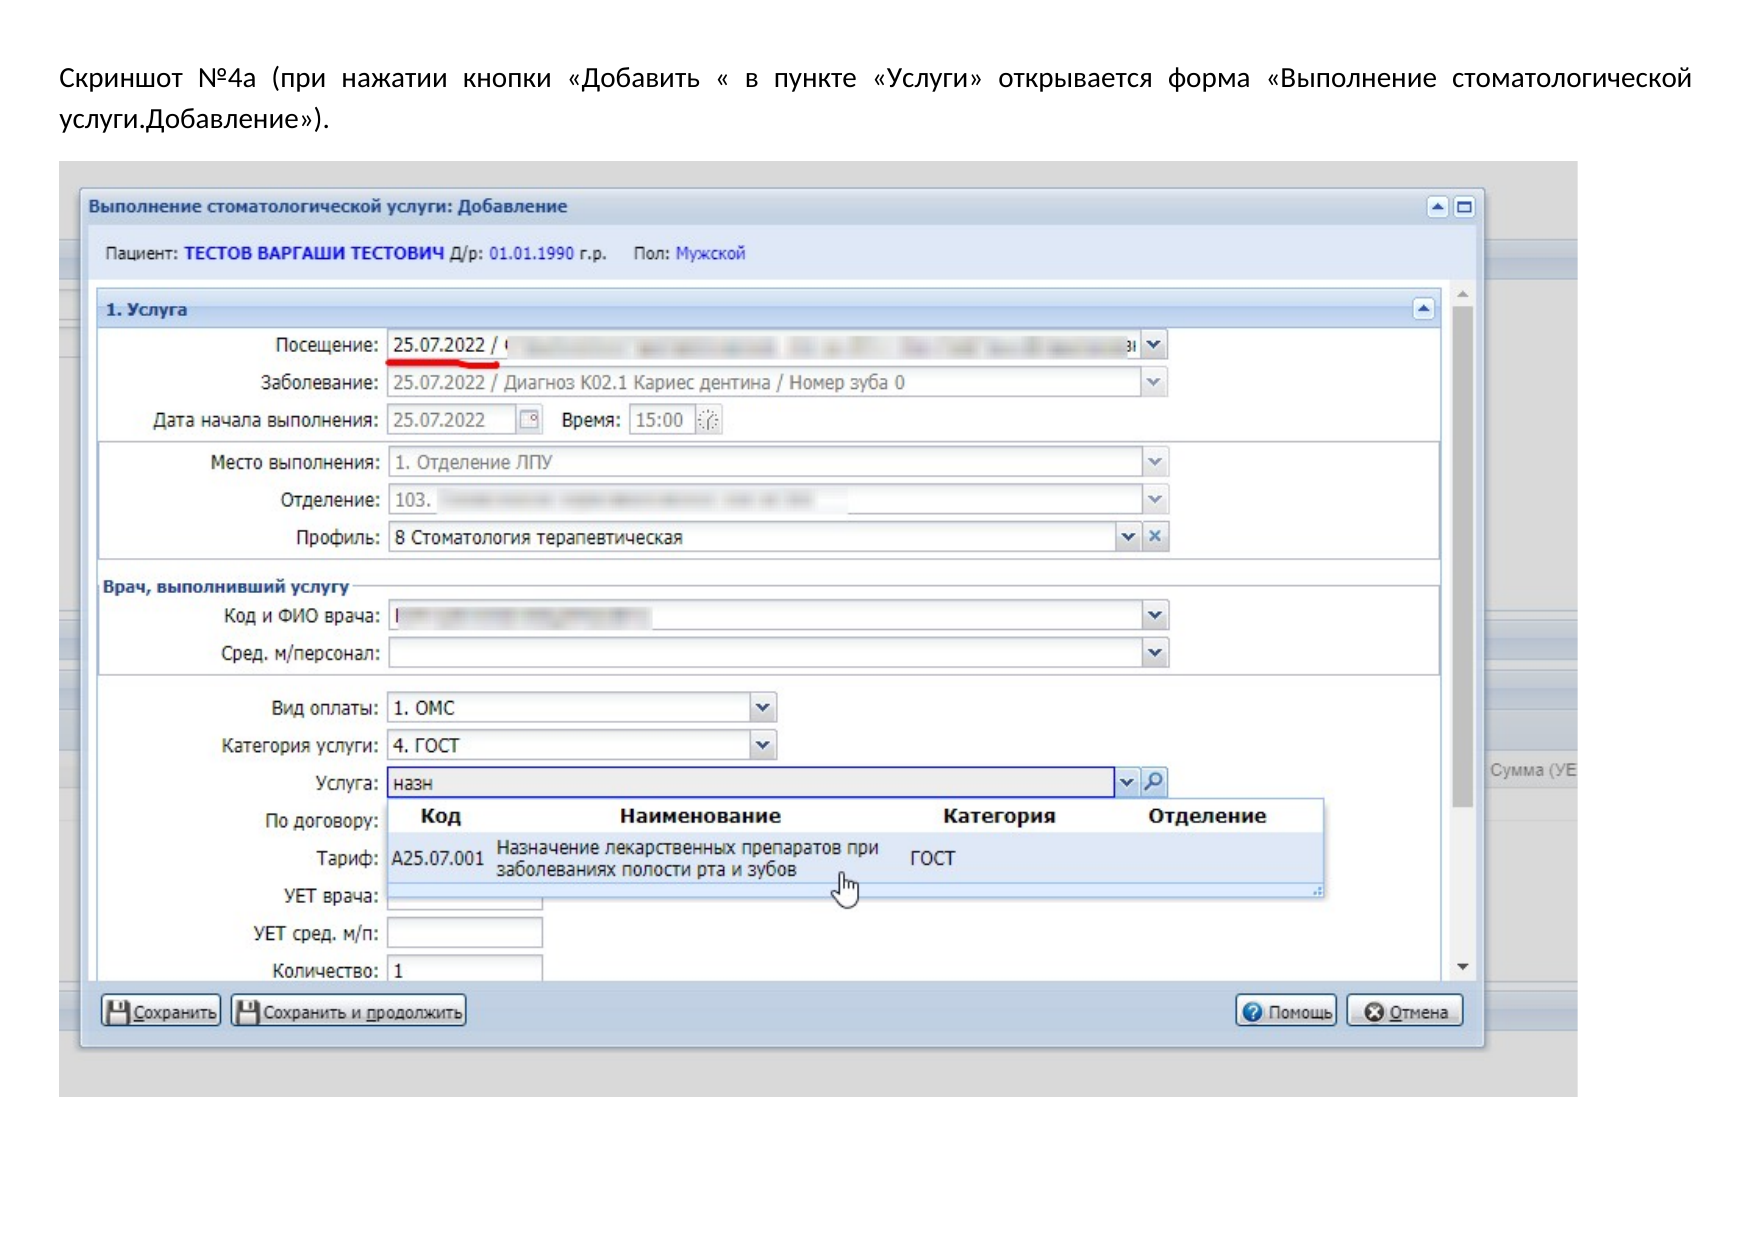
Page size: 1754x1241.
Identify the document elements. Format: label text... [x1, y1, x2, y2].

text Скриншот №4а (при нажатии кнопки «Добавить « в пункте «Услуги» открывается форма «Выполнение стоматологической услуги.Добавление»). [59, 59, 1695, 136]
picture [59, 161, 1578, 1097]
